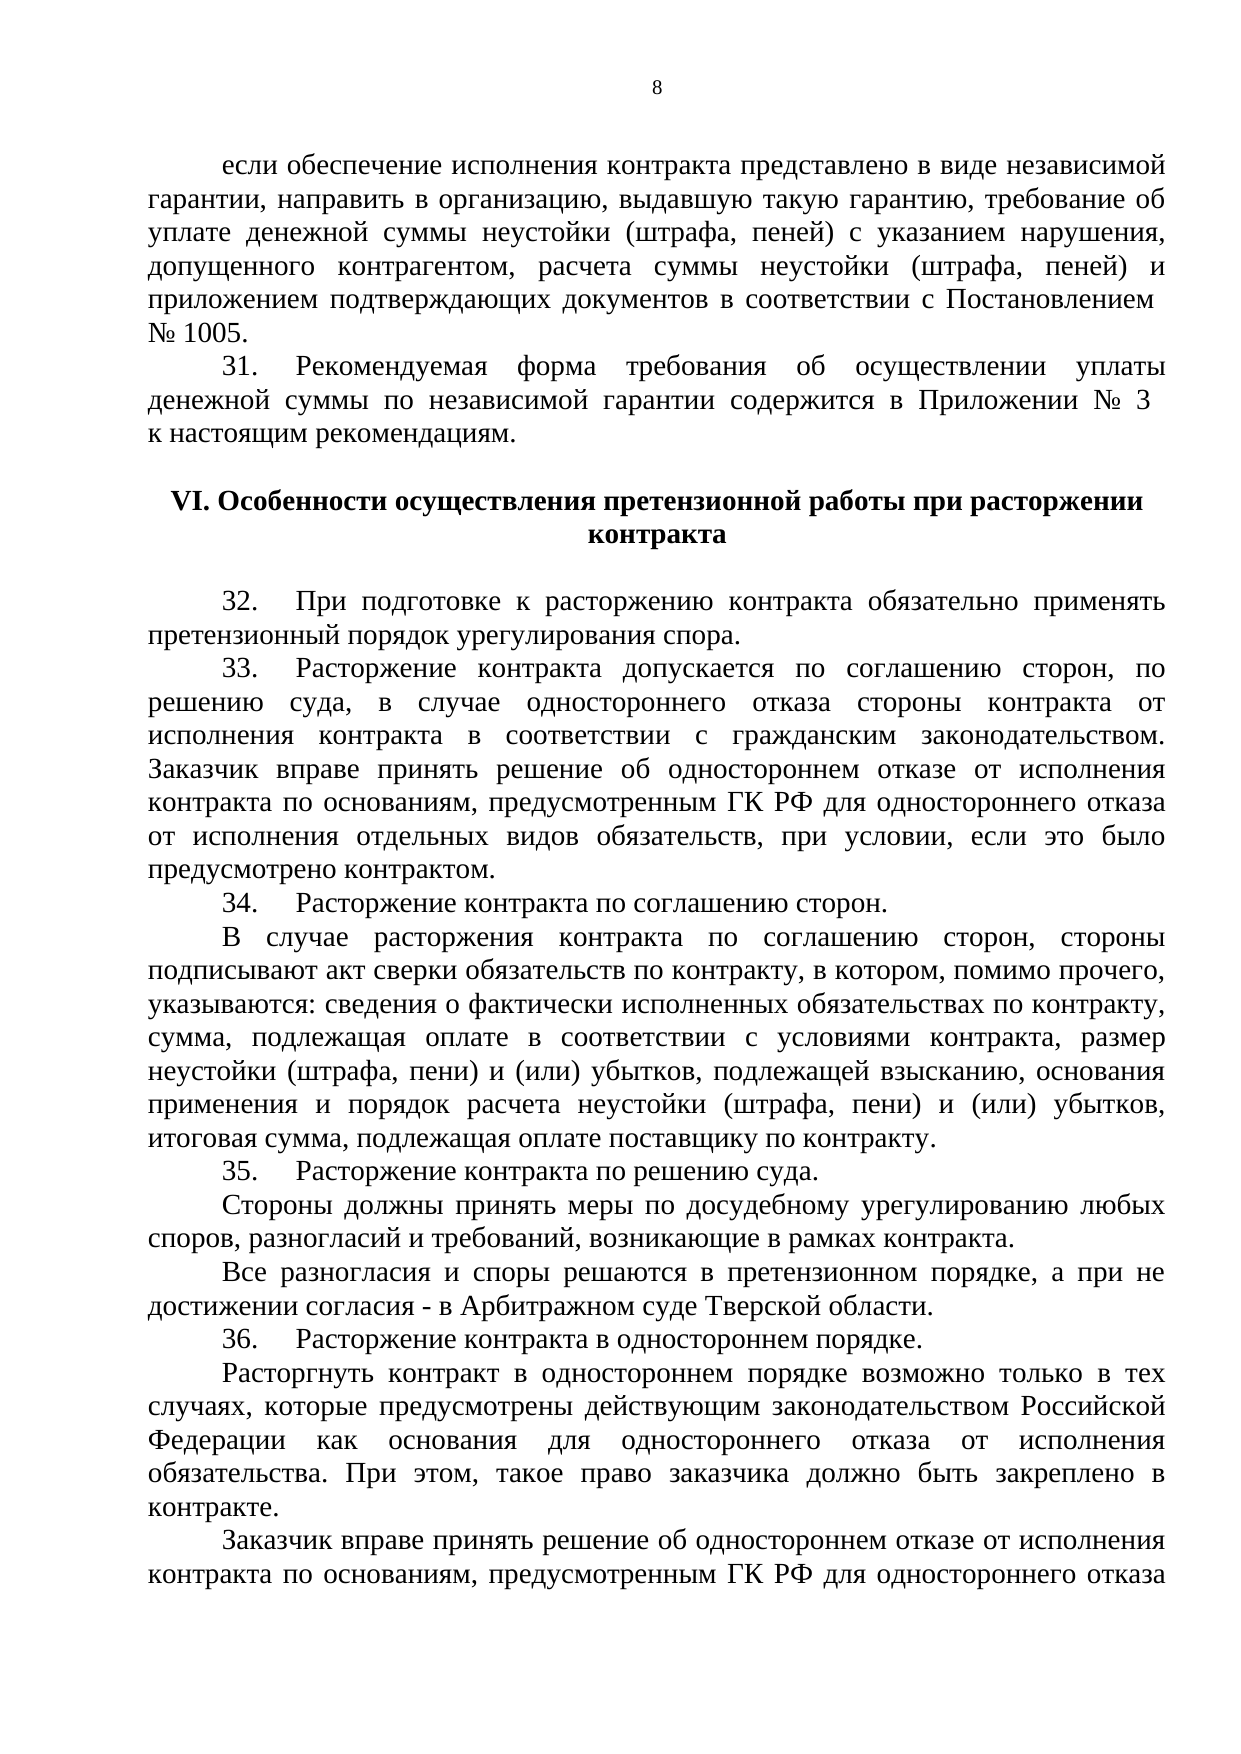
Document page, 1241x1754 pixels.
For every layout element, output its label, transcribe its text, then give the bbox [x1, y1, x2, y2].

text Расторгнуть контракт в одностороннем порядке возможно только в тех случаях, которые предусмотрены действующим законодательством Российской Федерации как основания для одностороннего отказа от исполнения обязательства. При этом, такое право заказчика должно быть закреплено в контракте. [148, 1355, 1166, 1522]
list Расторжение контракта по соглашению сторон. [148, 885, 1166, 919]
list Расторжение контракта по решению суда. [148, 1153, 1166, 1187]
text Все разногласия и споры решаются в претензионном порядке, а при не достижении согласия - в Арбитражном суде Тверской области. [148, 1254, 1166, 1321]
list При подготовке к расторжению контракта обязательно применять претензионный порядок урегулирования спора. [148, 583, 1166, 650]
list Расторжение контракта в одностороннем порядке. [148, 1321, 1166, 1355]
text В случае расторжения контракта по соглашению сторон, стороны подписывают акт сверки обязательств по контракту, в котором, помимо прочего, указываются: сведения о фактически исполненных обязательствах по контракту, сумма, подлежащая оплате в соответствии с условиями контракта, размер неустойки (штрафа, пени) и (или) убытков, подлежащей взысканию, основания применения и порядок расчета неустойки (штрафа, пени) и (или) убытков, итоговая сумма, подлежащая оплате поставщику по контракту. [148, 919, 1166, 1153]
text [148, 1522, 1166, 1589]
list если обеспечение исполнения контракта представлено в виде независимой гарантии, направить в организацию, выдавшую такую гарантию, требование об уплате денежной суммы неустойки (штрафа, пеней) с указанием нарушения, допущенного контрагентом, расчета суммы неустойки (штрафа, пеней) и приложением подтверждающих документов в соответствии с Постановлением № 1005. [148, 147, 1166, 348]
text Стороны должны принять меры по досудебному урегулированию любых споров, разногласий и требований, возникающие в рамках контракта. [148, 1187, 1166, 1254]
list Рекомендуемая форма требования об осуществлении уплаты денежной суммы по независимой гарантии содержится в Приложении № 3 к настоящим рекомендациям. [148, 348, 1166, 449]
list Расторжение контракта допускается по соглашению сторон, по решению суда, в случае одностороннего отказа стороны контракта от исполнения контракта в соответствии с гражданским законодательством. Заказчик вправе принять решение об одностороннем отказе от исполнения контракта по основаниям, предусмотренным ГК РФ для одностороннего отказа от исполнения отдельных видов обязательств, при условии, если это было предусмотрено контрактом. [148, 650, 1166, 885]
subtitle VI. Особенности осуществления претензионной работы при расторжении контракта [148, 483, 1166, 550]
